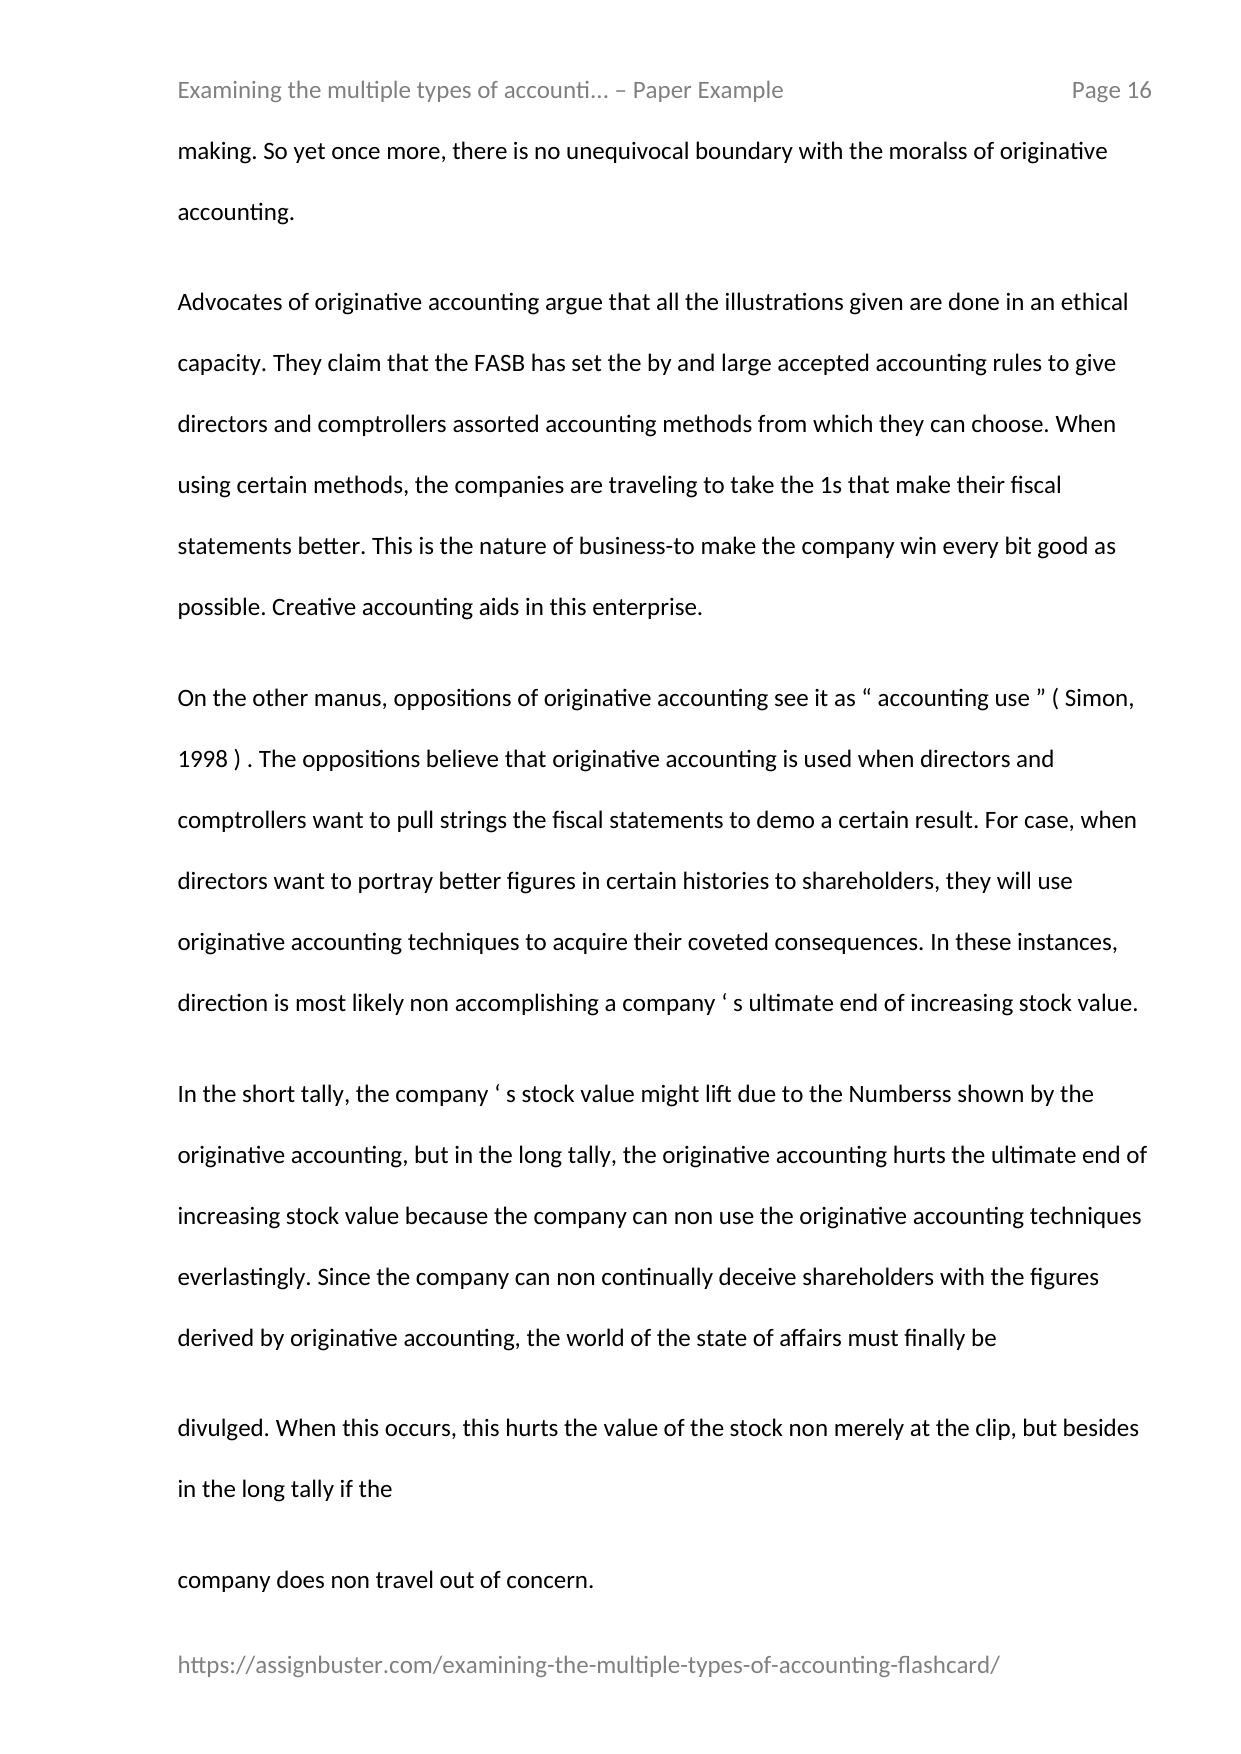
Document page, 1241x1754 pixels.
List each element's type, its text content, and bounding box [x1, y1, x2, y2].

text company does non travel out of concern. [177, 1564, 1152, 1594]
text In the short tally, the company ‘ s stock value might lift due to the Numberss shown by the originative accounting, but in the long tally, the originative accounting hurts the ultimate end of increasing stock value because the company can non use the originative accounting techniques everlastingly. Since the company can non continually deceive shareholders with the figures derived by originative accounting, the world of the state of affairs must finally be [177, 1078, 1152, 1352]
text divulged. When this occurs, this hurts the value of the stock non merely at the clip, but besides in the long tally if the [177, 1412, 1152, 1504]
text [177, 135, 1152, 226]
text Advocates of originative accounting argue that all the illustrations given are done in an ethical capacity. They claim that the FASB has set the by and large accepted accounting rules to give directors and comptrollers assorted accounting methods from which they can choose. When using certain methods, the companies are traveling to take the 1s that make their fiscal statements better. This is the nature of business-to make the company win every bit good as possible. Creative accounting aids in this enterprise. [177, 286, 1152, 622]
text On the other manus, oppositions of originative accounting see it as “ accounting use ” ( Simon, 1998 ) . The oppositions believe that originative accounting is used when directors and comptrollers want to pull strings the fiscal statements to demo a certain result. For case, when directors want to portray better figures in certain histories to shareholders, they will use originative accounting techniques to acquire their coveted consequences. In these instances, direction is most likely non accomplishing a company ‘ s ultimate end of increasing stock value. [177, 682, 1152, 1018]
